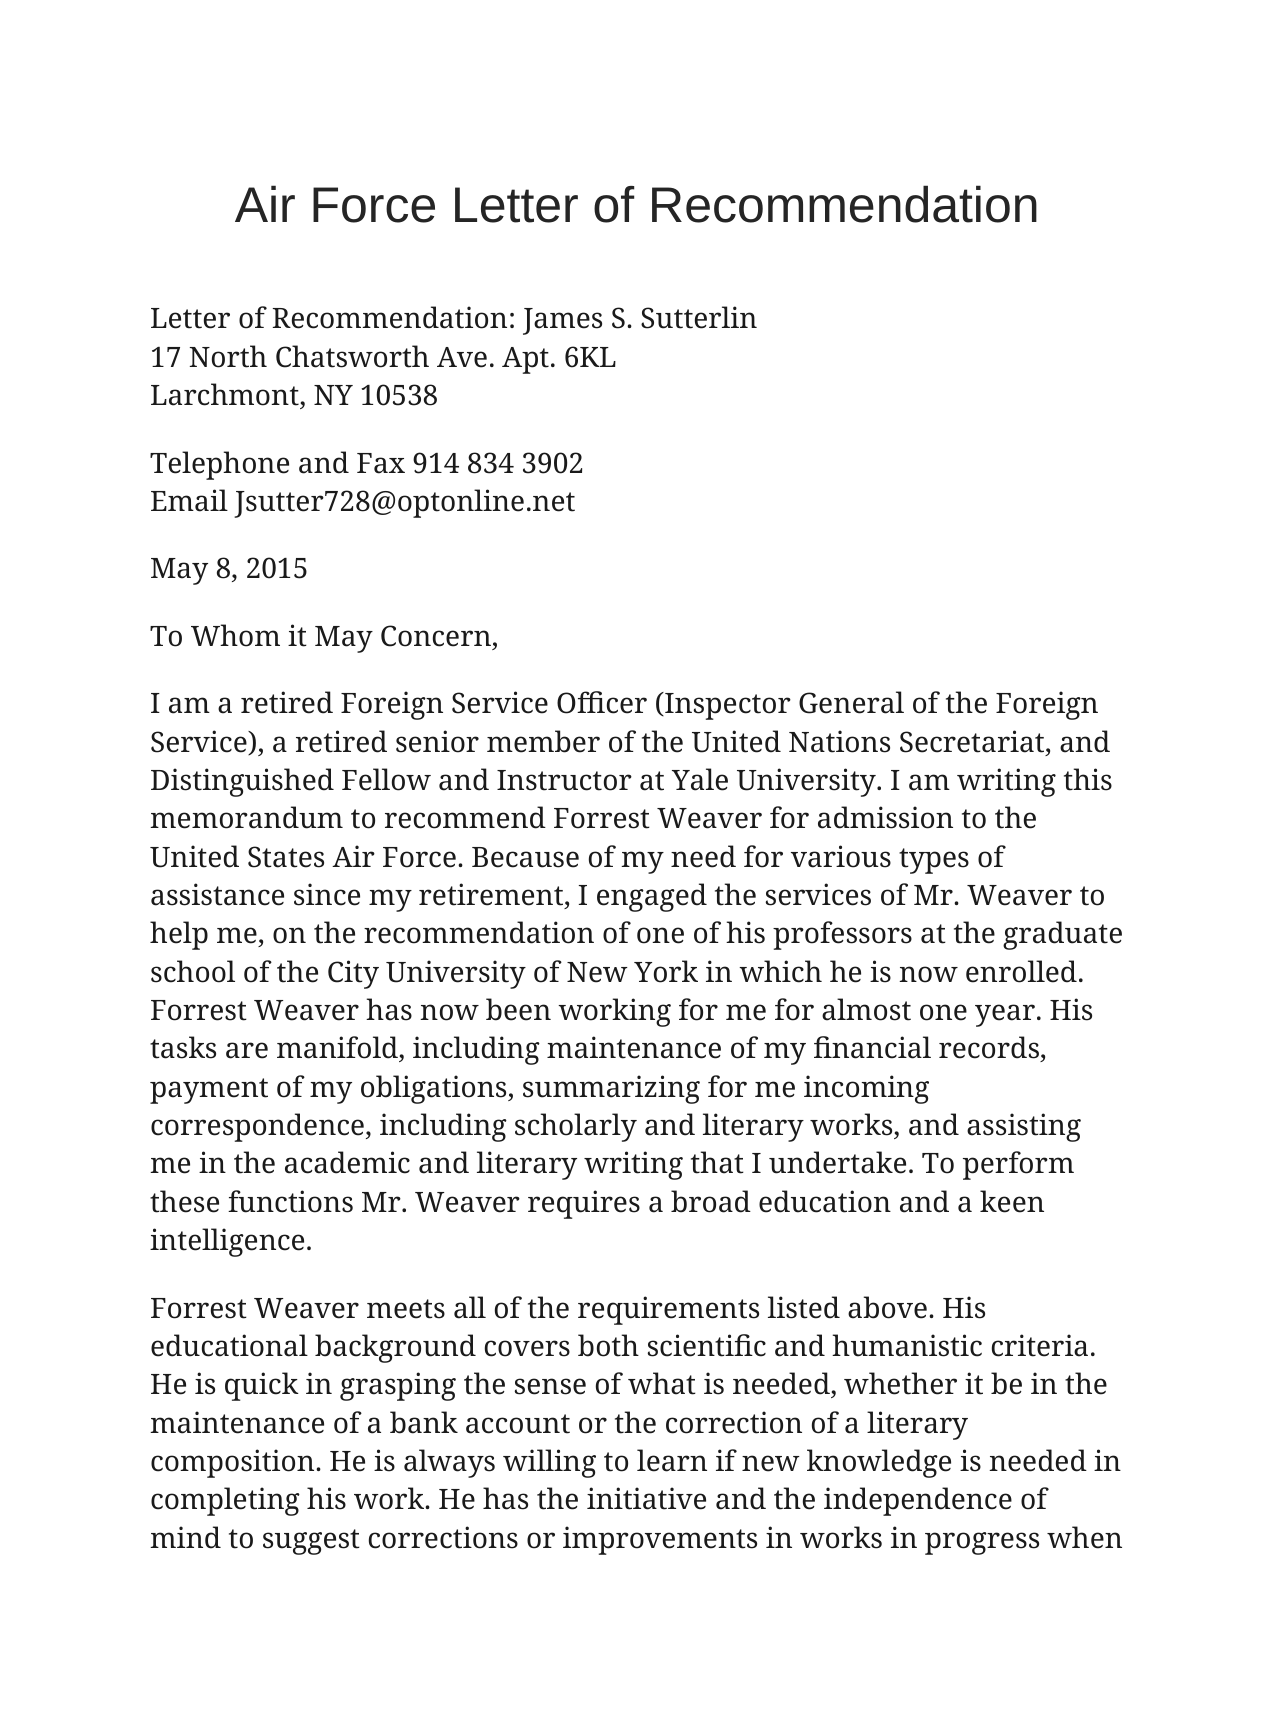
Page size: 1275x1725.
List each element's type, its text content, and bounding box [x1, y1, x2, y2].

text I am a retired Foreign Service Officer (Inspector General of the Foreign Service), a retired senior member of the United Nations Secretariat, and Distinguished Fellow and Instructor at Yale University. I am writing this memorandum to recommend Forrest Weaver for admission to the United States Air Force. Because of my need for various types of assistance since my retirement, I engaged the services of Mr. Weaver to help me, on the recommendation of one of his professors at the graduate school of the City University of New York in which he is now enrolled. Forrest Weaver has now been working for me for almost one year. His tasks are manifold, including maintenance of my financial records, payment of my obligations, summarizing for me incoming correspondence, including scholarly and literary works, and assisting me in the academic and literary writing that I undertake. To perform these functions Mr. Weaver requires a broad education and a keen intelligence. [150, 684, 1125, 1259]
text Letter of Recommendation: James S. Sutterlin 17 North Chatsworth Ave. Apt. 6KL Larchmont, NY 10538 [150, 299, 1125, 414]
text Telephone and Fax 914 834 3902 Email Jsutter728@optonline.net [150, 443, 1125, 520]
text May 8, 2015 [150, 549, 1125, 587]
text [150, 1288, 1125, 1556]
text Air Force Letter of Recommendation [150, 175, 1125, 232]
text To Whom it May Concern, [150, 616, 1125, 655]
